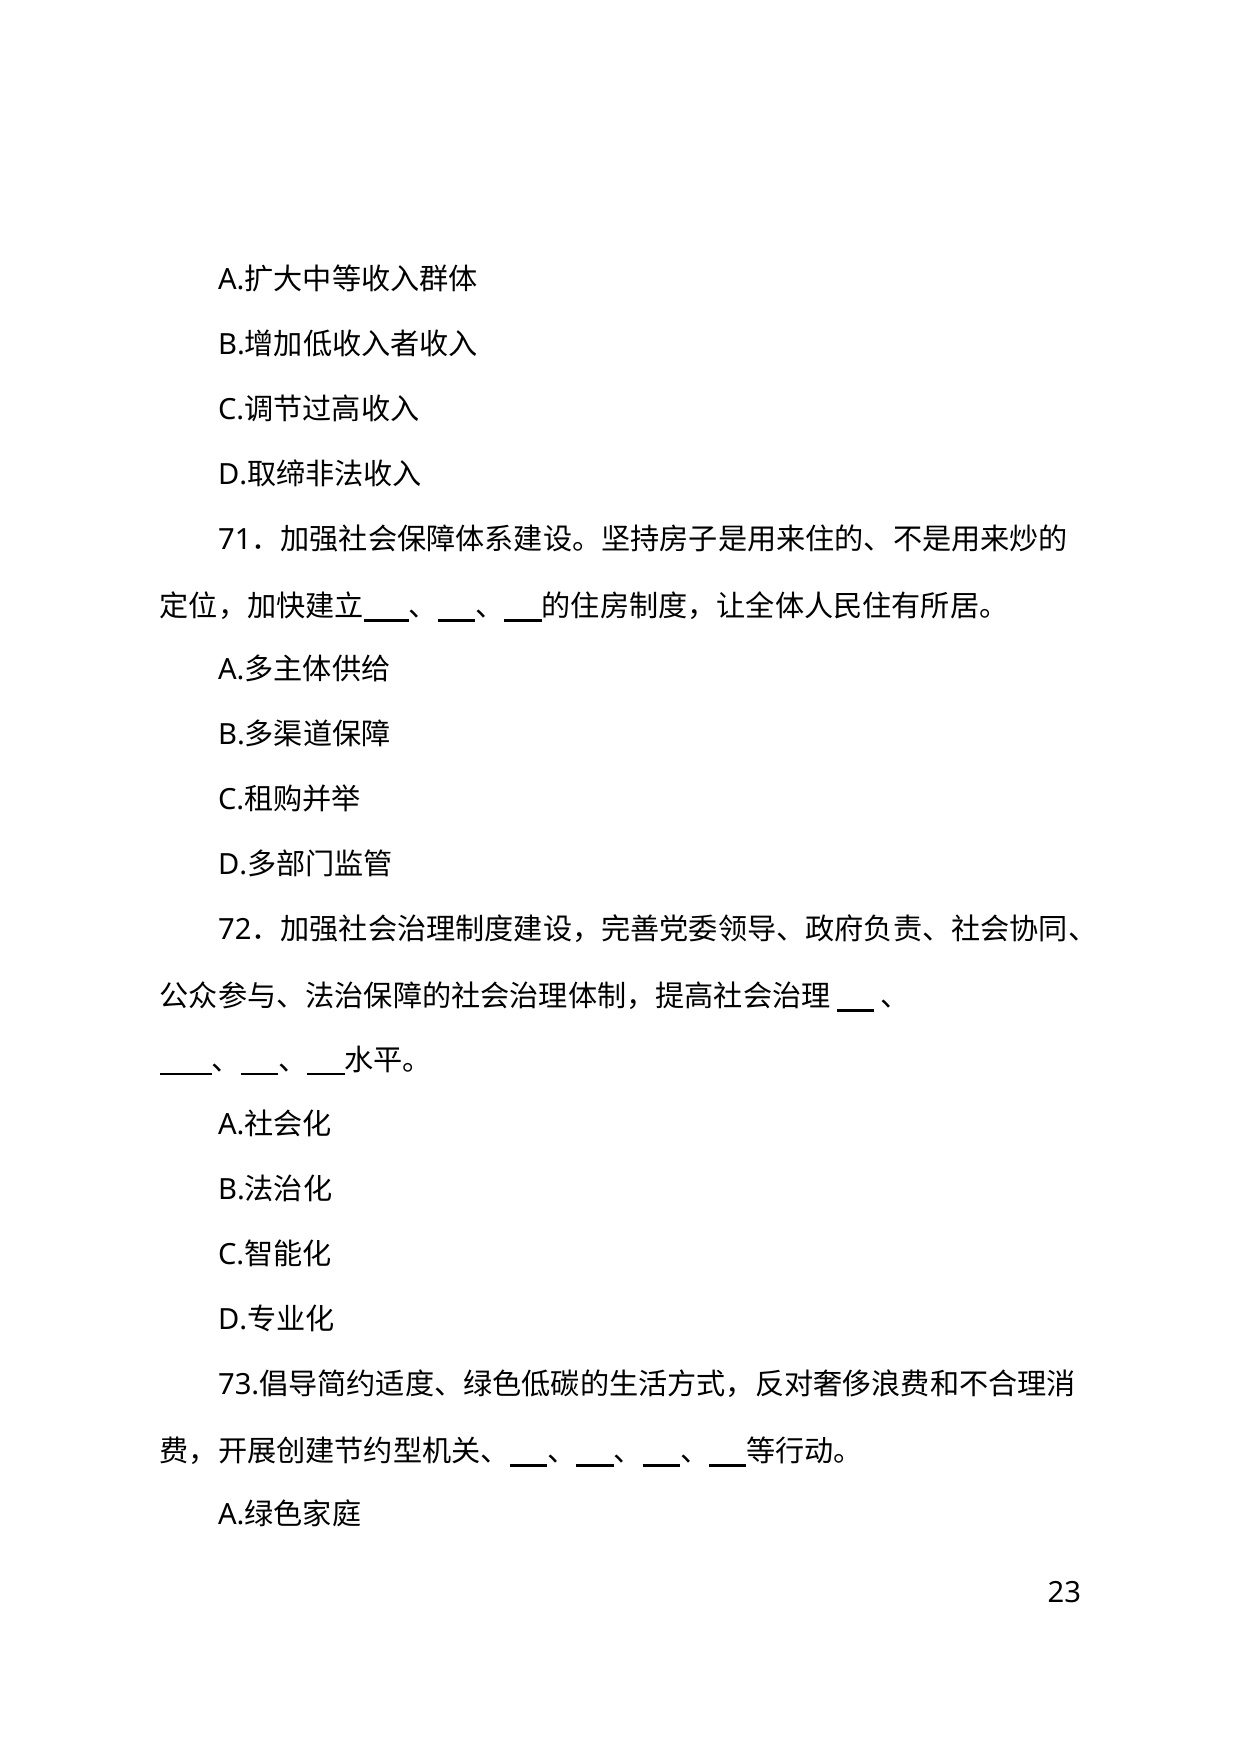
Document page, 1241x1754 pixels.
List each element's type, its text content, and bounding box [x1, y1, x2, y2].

text A.多主体供给 [159, 635, 1081, 700]
text C.调节过高收入 [159, 375, 1081, 440]
text D.多部门监管 [159, 830, 1081, 895]
text 73.倡导简约适度、绿色低碳的生活方式，反对奢侈浪费和不合理消费，开展创建节约型机关、 、 、 、 等行动。 [159, 1350, 1081, 1480]
text A.扩大中等收入群体 [159, 245, 1081, 310]
text 72．加强社会治理制度建设，完善党委领导、政府负责、社会协同、公众参与、法治保障的社会治理体制，提高社会治理 、 [159, 895, 1081, 1025]
text C.租购并举 [159, 765, 1081, 830]
text B.增加低收入者收入 [159, 310, 1081, 375]
text D.专业化 [159, 1285, 1081, 1350]
text B.法治化 [159, 1155, 1081, 1220]
text A.社会化 [159, 1090, 1081, 1155]
text 71．加强社会保障体系建设。坚持房子是用来住的、不是用来炒的定位，加快建立 、 、 的住房制度，让全体人民住有所居。 [159, 505, 1081, 635]
text 、 、 水平。 [159, 1025, 1081, 1090]
text D.取缔非法收入 [159, 440, 1081, 505]
text C.智能化 [159, 1220, 1081, 1285]
text B.多渠道保障 [159, 700, 1081, 765]
text A.绿色家庭 [159, 1480, 1081, 1545]
